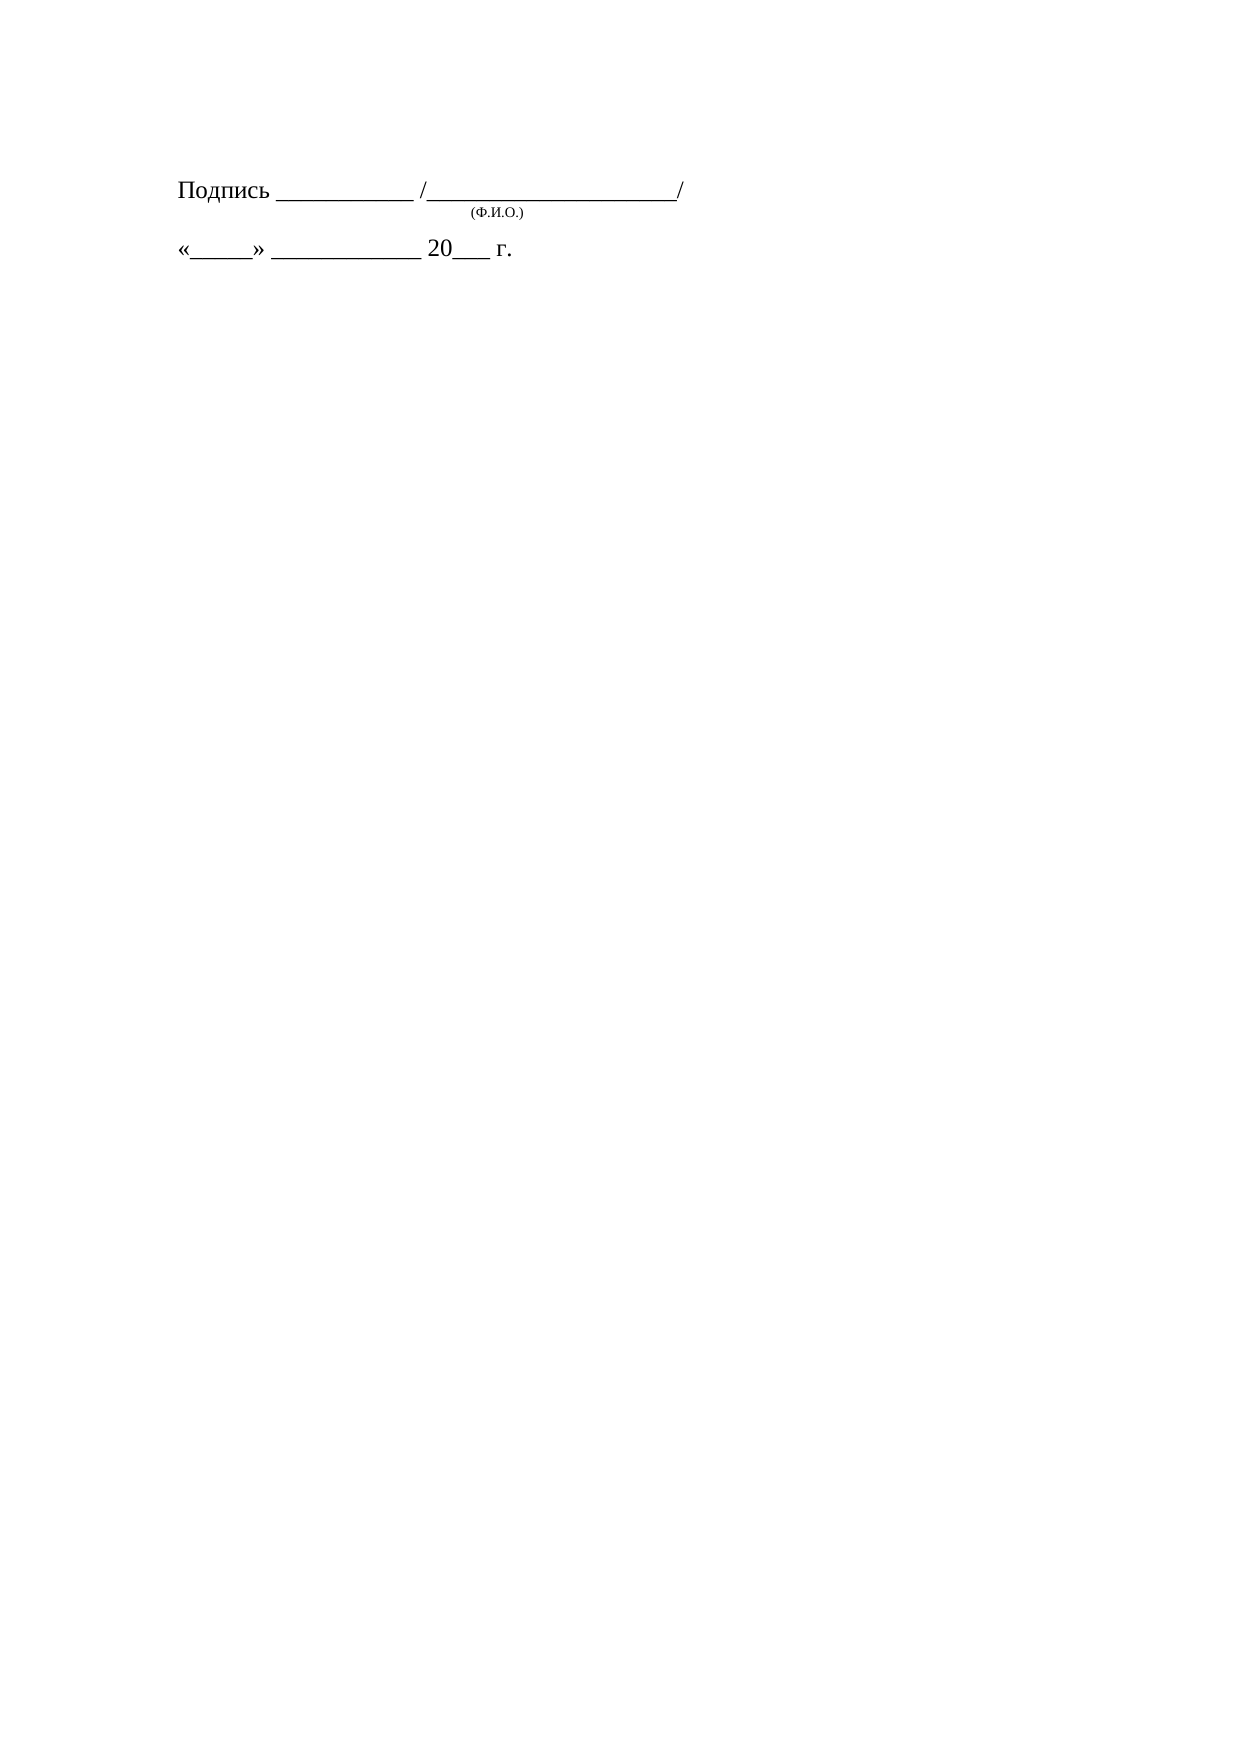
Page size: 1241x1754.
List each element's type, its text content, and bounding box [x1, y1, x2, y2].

text Подпись ___________ /____________________/ [177, 176, 1152, 204]
text «_____» ____________ 20___ г. [177, 233, 1152, 262]
text (Ф.И.О.) [177, 204, 1152, 233]
